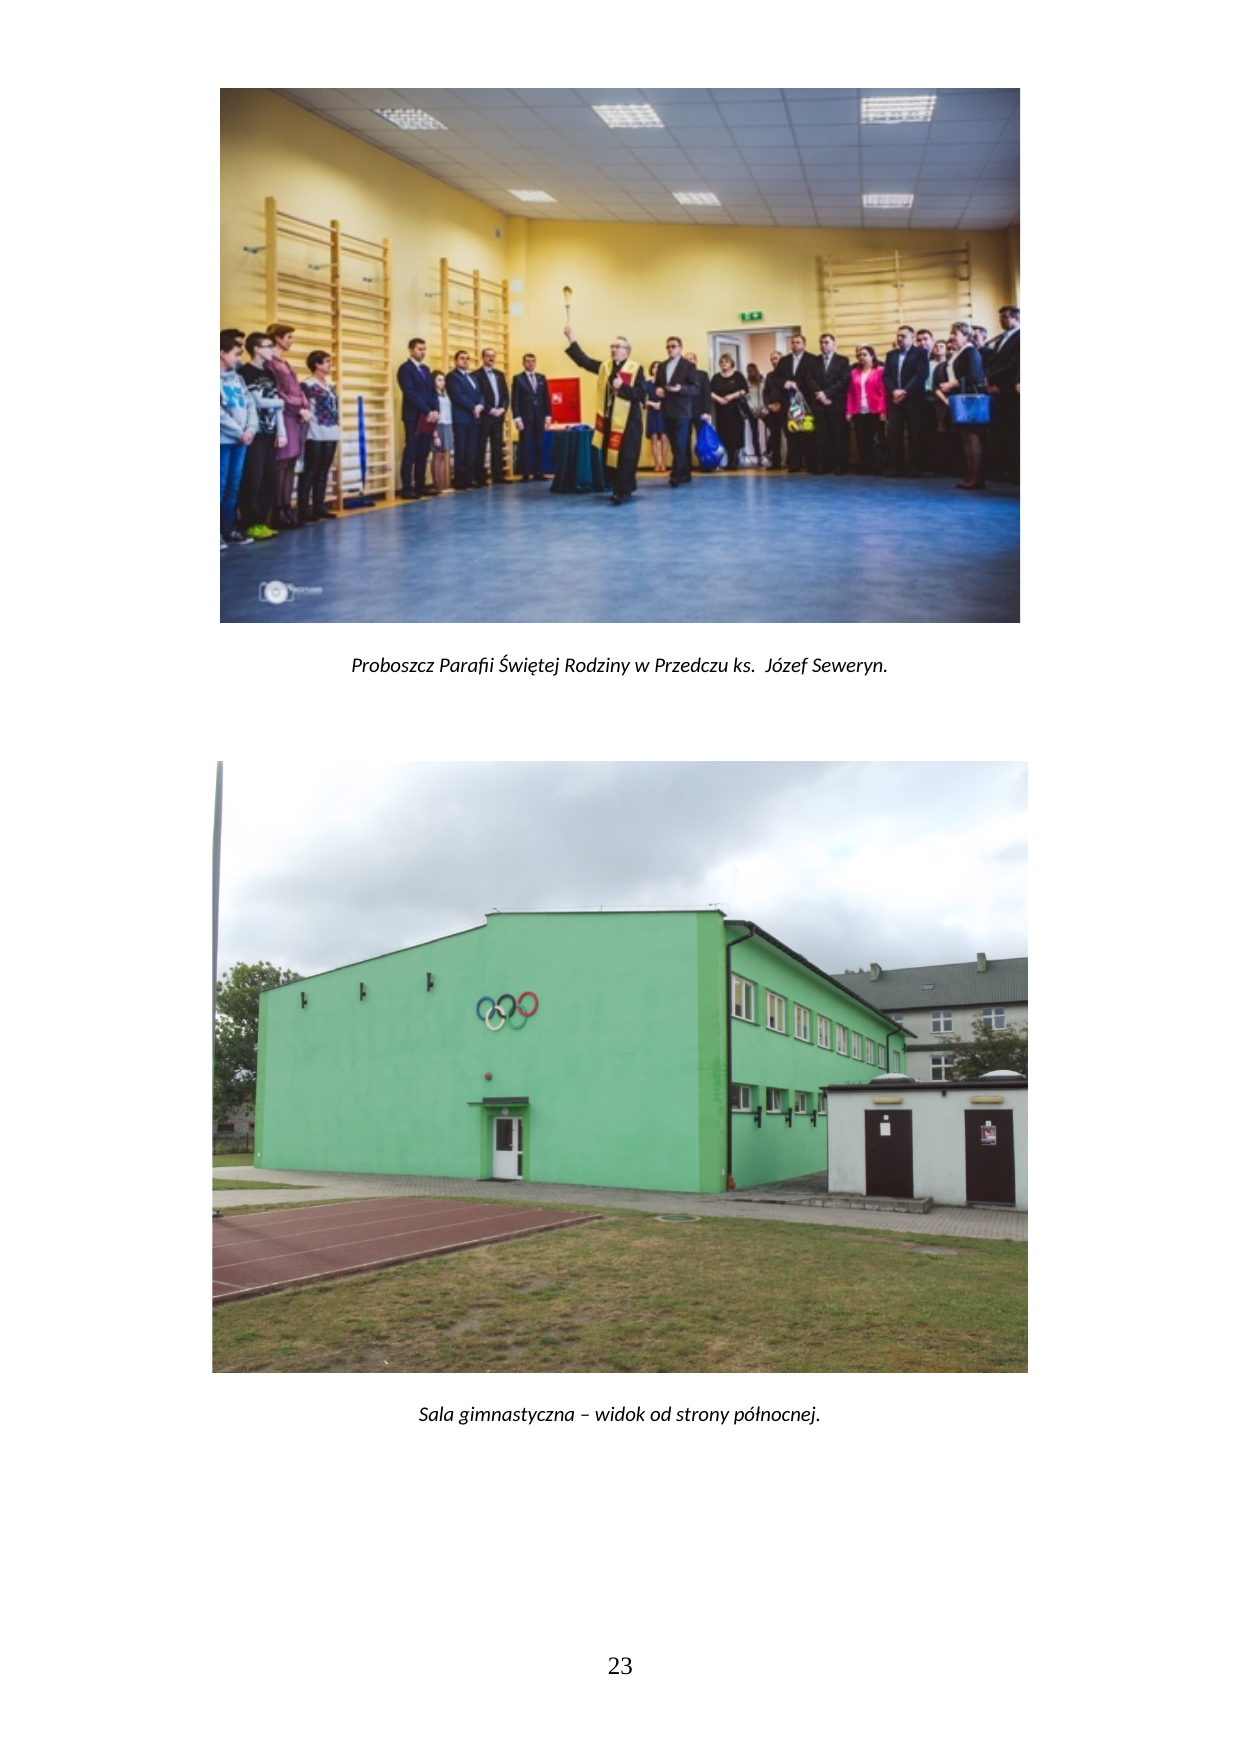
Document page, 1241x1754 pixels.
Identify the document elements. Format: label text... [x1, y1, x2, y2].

text Sala gimnastyczna – widok od strony północnej. [148, 1401, 1092, 1427]
picture [212, 761, 1028, 1373]
picture [220, 88, 1020, 623]
text Proboszcz Parafii Świętej Rodziny w Przedczu ks. Józef Seweryn. [148, 652, 1092, 678]
